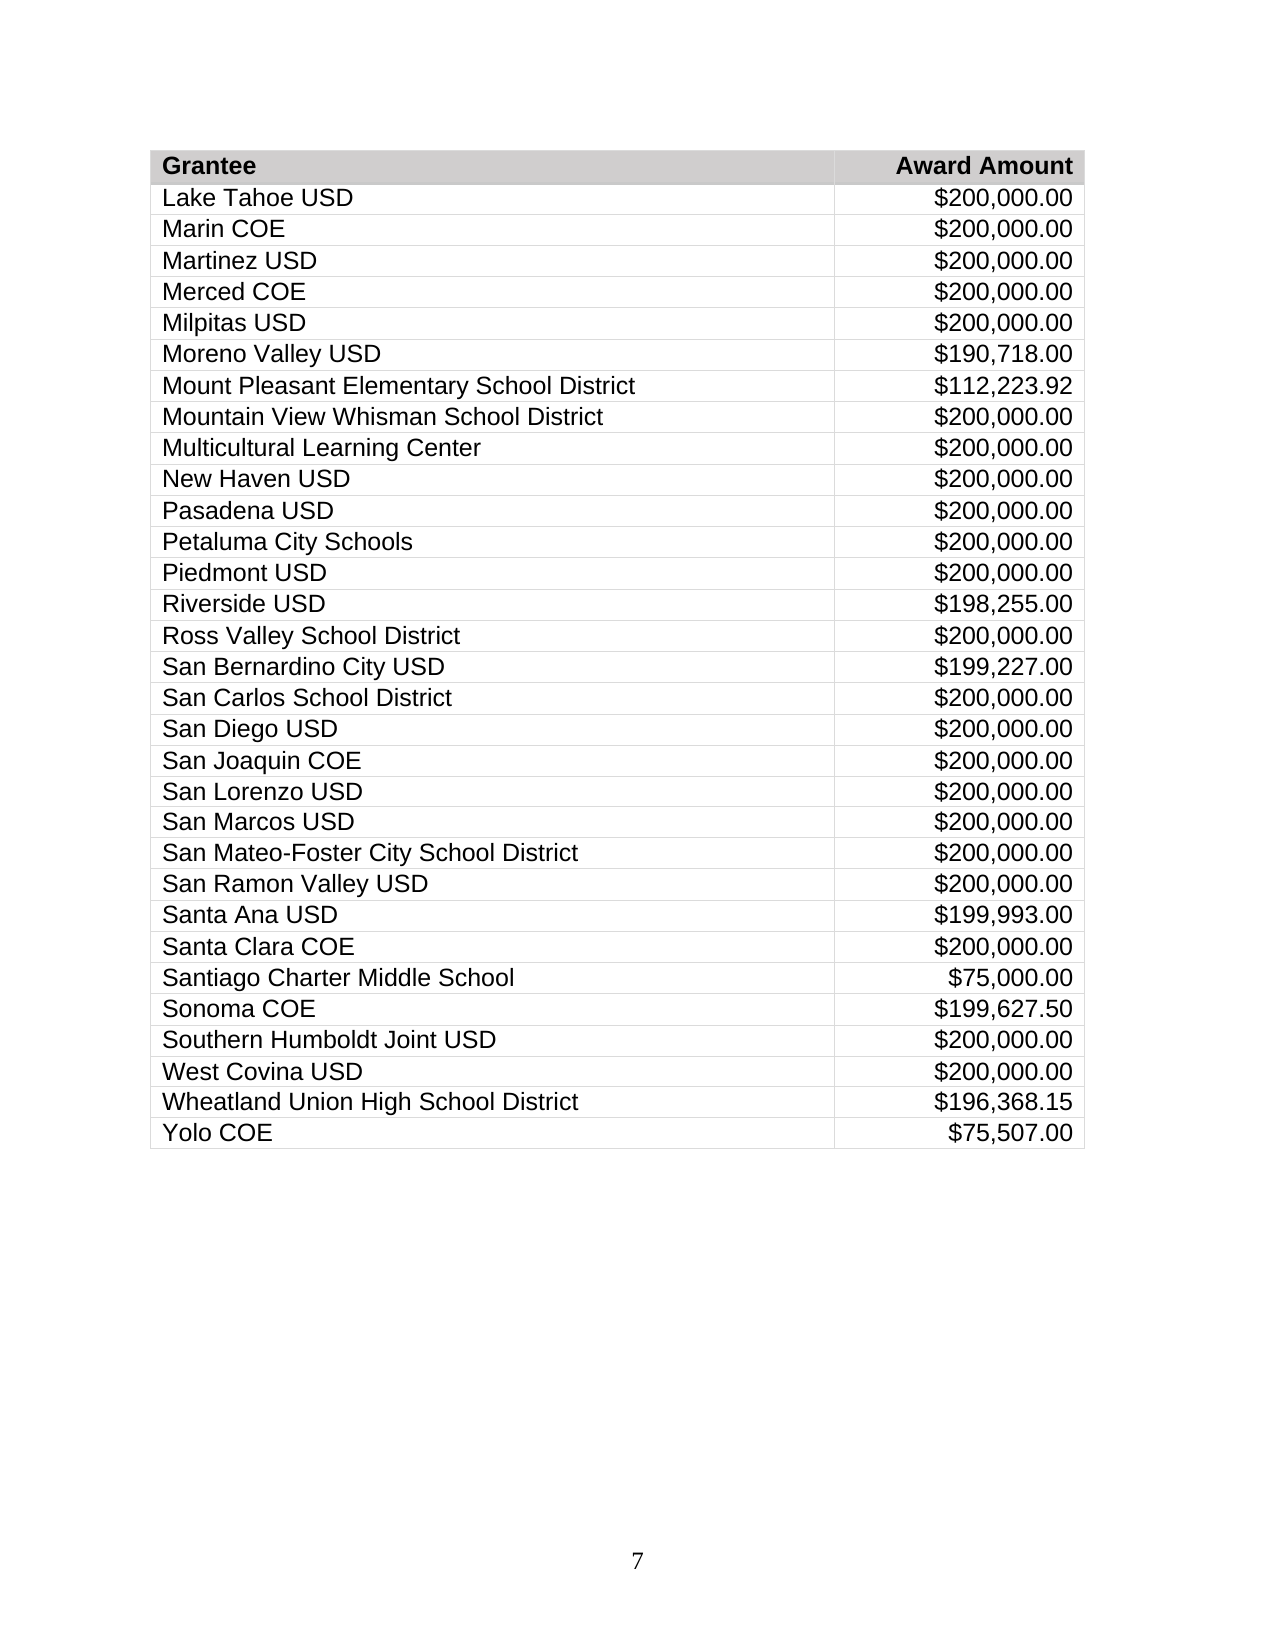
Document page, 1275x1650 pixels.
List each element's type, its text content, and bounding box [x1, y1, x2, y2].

table_cell $75,507.00 [835, 1118, 1084, 1148]
table_cell Yolo COE [151, 1118, 834, 1148]
table_cell Riverside USD [151, 590, 834, 620]
table_cell San Carlos School District [151, 683, 834, 713]
table_cell $200,000.00 [835, 746, 1084, 776]
table_header Award Amount [835, 151, 1084, 182]
table_cell New Haven USD [151, 465, 834, 495]
table_cell Lake Tahoe USD [151, 185, 834, 213]
table_header Grantee [151, 151, 834, 182]
table_cell $200,000.00 [835, 308, 1084, 338]
table_cell $196,368.15 [835, 1087, 1084, 1117]
table_cell San Mateo-Foster City School District [151, 838, 834, 868]
table_cell Pasadena USD [151, 496, 834, 526]
table_cell Marin COE [151, 215, 834, 245]
table_cell $200,000.00 [835, 246, 1084, 276]
table_cell $200,000.00 [835, 869, 1084, 899]
table_cell West Covina USD [151, 1057, 834, 1086]
table_cell $200,000.00 [835, 807, 1084, 837]
table_cell $200,000.00 [835, 496, 1084, 526]
table_cell $75,000.00 [835, 963, 1084, 993]
table_cell $200,000.00 [835, 1057, 1084, 1086]
table_cell $198,255.00 [835, 590, 1084, 620]
table_cell Santa Clara COE [151, 932, 834, 962]
table_cell $199,993.00 [835, 901, 1084, 931]
table_cell Mount Pleasant Elementary School District [151, 371, 834, 401]
table_cell $200,000.00 [835, 838, 1084, 868]
table_cell $199,627.50 [835, 994, 1084, 1024]
table_cell $200,000.00 [835, 527, 1084, 557]
table_cell Mountain View Whisman School District [151, 402, 834, 432]
table_cell $200,000.00 [835, 433, 1084, 463]
table_cell $200,000.00 [835, 621, 1084, 651]
table_cell $200,000.00 [835, 932, 1084, 962]
table_cell Wheatland Union High School District [151, 1087, 834, 1117]
table_cell Martinez USD [151, 246, 834, 276]
table_cell $200,000.00 [835, 402, 1084, 432]
table_cell San Joaquin COE [151, 746, 834, 776]
table_cell San Diego USD [151, 715, 834, 745]
table_cell Piedmont USD [151, 558, 834, 588]
table_cell San Lorenzo USD [151, 777, 834, 806]
table_cell $200,000.00 [835, 558, 1084, 588]
table_cell Santa Ana USD [151, 901, 834, 931]
table_cell $200,000.00 [835, 465, 1084, 495]
table_cell Petaluma City Schools [151, 527, 834, 557]
table_cell $199,227.00 [835, 652, 1084, 682]
table_cell Santiago Charter Middle School [151, 963, 834, 993]
table_cell $200,000.00 [835, 683, 1084, 713]
table_cell $200,000.00 [835, 215, 1084, 245]
table_cell Multicultural Learning Center [151, 433, 834, 463]
table_cell Merced COE [151, 277, 834, 307]
table_cell $112,223.92 [835, 371, 1084, 401]
table_cell $190,718.00 [835, 340, 1084, 370]
table_cell $200,000.00 [835, 777, 1084, 806]
table_cell San Marcos USD [151, 807, 834, 837]
table_cell Milpitas USD [151, 308, 834, 338]
table_cell Moreno Valley USD [151, 340, 834, 370]
table_cell Sonoma COE [151, 994, 834, 1024]
table_cell $200,000.00 [835, 1026, 1084, 1056]
table_cell Southern Humboldt Joint USD [151, 1026, 834, 1056]
table_cell $200,000.00 [835, 715, 1084, 745]
table_cell Ross Valley School District [151, 621, 834, 651]
table_cell $200,000.00 [835, 277, 1084, 307]
table_cell $200,000.00 [835, 185, 1084, 213]
table_cell San Ramon Valley USD [151, 869, 834, 899]
table_cell San Bernardino City USD [151, 652, 834, 682]
